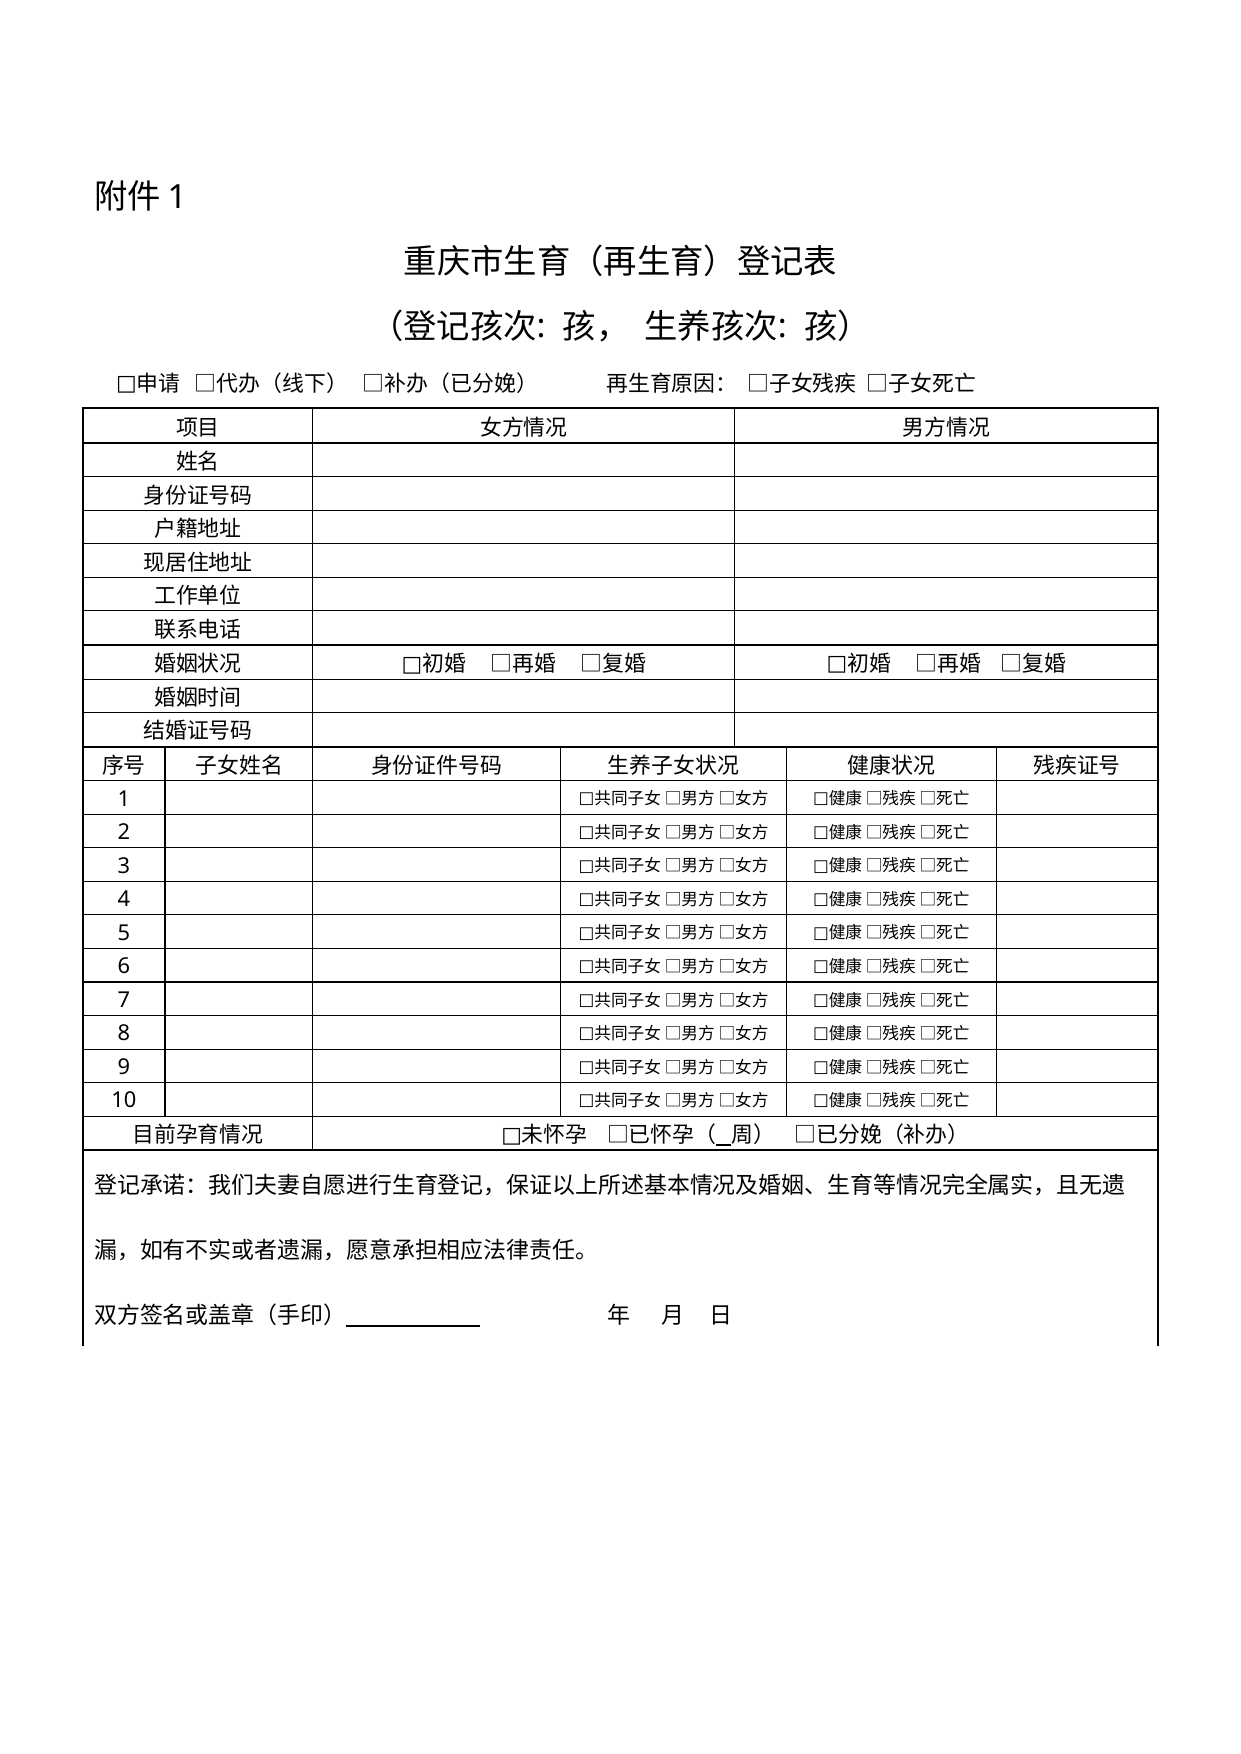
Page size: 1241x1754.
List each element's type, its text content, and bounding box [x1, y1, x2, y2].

table_cell 工作单位 [84, 578, 312, 610]
table_cell □共同子女 □男方 □女方 [561, 815, 786, 847]
table_cell □初婚 □再婚 □复婚 [313, 646, 734, 678]
table_cell [997, 1016, 1157, 1048]
table_cell 1 [84, 781, 164, 814]
table_cell 男方情况 [735, 409, 1157, 442]
table_cell □健康 □残疾 □死亡 [787, 882, 996, 914]
table_cell □共同子女 □男方 □女方 [561, 1050, 786, 1082]
table_cell [313, 1050, 560, 1082]
table_cell □共同子女 □男方 □女方 [561, 848, 786, 881]
table_cell 目前孕育情况 [84, 1117, 312, 1149]
table_cell [997, 781, 1157, 814]
table_cell [313, 983, 560, 1015]
table_cell 10 [84, 1083, 164, 1116]
table_cell □健康 □残疾 □死亡 [787, 848, 996, 881]
table_cell [997, 815, 1157, 847]
table_cell [735, 477, 1157, 510]
table_cell [313, 611, 734, 644]
table_cell 4 [84, 882, 164, 914]
table_cell □健康 □残疾 □死亡 [787, 1083, 996, 1116]
table_cell □共同子女 □男方 □女方 [561, 1016, 786, 1048]
table_cell [313, 544, 734, 577]
table_cell 婚姻状况 [84, 646, 312, 678]
table_cell （登记孩次: 孩， 生养孩次: 孩） [83, 292, 1158, 357]
table_cell [166, 1083, 312, 1116]
table_cell □共同子女 □男方 □女方 [561, 949, 786, 981]
table_cell 健康状况 [787, 748, 996, 780]
table_cell [735, 680, 1157, 712]
table_cell 身份证件号码 [313, 748, 560, 780]
table_cell [166, 983, 312, 1015]
table_cell [735, 511, 1157, 543]
table_cell 生养子女状况 [561, 748, 786, 780]
table_cell [313, 915, 560, 948]
table_cell [313, 1016, 560, 1048]
table_cell [997, 983, 1157, 1015]
table_cell □健康 □残疾 □死亡 [787, 949, 996, 981]
table_header 附件1 重庆市生育（再生育）登记表 [83, 162, 1158, 292]
table_cell □共同子女 □男方 □女方 [561, 781, 786, 814]
table_cell [735, 713, 1157, 746]
table_cell [313, 713, 734, 746]
table_cell [313, 578, 734, 610]
table_cell [997, 1083, 1157, 1116]
table_cell [166, 781, 312, 814]
table_cell □未怀孕 □已怀孕（ 周） □已分娩（补办） [313, 1117, 1157, 1149]
table_cell □共同子女 □男方 □女方 [561, 983, 786, 1015]
table_cell 2 [84, 815, 164, 847]
table_cell 联系电话 [84, 611, 312, 644]
table_cell □健康 □残疾 □死亡 [787, 915, 996, 948]
table_cell [313, 511, 734, 543]
table_cell 姓名 [84, 444, 312, 476]
table_cell □申请 □代办（线下） □补办（已分娩） 再生育原因： □子女残疾 □子女死亡 [83, 357, 1158, 407]
table_cell □共同子女 □男方 □女方 [561, 882, 786, 914]
table_cell [166, 815, 312, 847]
table_cell [997, 915, 1157, 948]
table_cell [166, 949, 312, 981]
table_cell 7 [84, 983, 164, 1015]
table_cell [166, 1050, 312, 1082]
table_cell □共同子女 □男方 □女方 [561, 915, 786, 948]
table_cell 登记承诺：我们夫妻自愿进行生育登记，保证以上所述基本情况及婚姻、生育等情况完全属实，且无遗漏，如有不实或者遗漏，愿意承担相应法律责任。 双方签名或盖章（手印） 年 月 日 [84, 1151, 1157, 1346]
table_cell 子女姓名 [166, 748, 312, 780]
table_cell 5 [84, 915, 164, 948]
table_cell [997, 882, 1157, 914]
table_cell 婚姻时间 [84, 680, 312, 712]
table_cell 残疾证号 [997, 748, 1157, 780]
table_cell [166, 915, 312, 948]
table_cell □健康 □残疾 □死亡 [787, 781, 996, 814]
table_cell 身份证号码 [84, 477, 312, 510]
table_cell [166, 848, 312, 881]
table_cell [166, 1016, 312, 1048]
table_cell □健康 □残疾 □死亡 [787, 815, 996, 847]
table_cell [313, 781, 560, 814]
table_cell [997, 1050, 1157, 1082]
table_cell [735, 611, 1157, 644]
table_cell 结婚证号码 [84, 713, 312, 746]
table_cell □健康 □残疾 □死亡 [787, 1050, 996, 1082]
table_cell [735, 578, 1157, 610]
table_cell 9 [84, 1050, 164, 1082]
table_cell [313, 680, 734, 712]
table_cell 8 [84, 1016, 164, 1048]
table_cell [735, 444, 1157, 476]
table_cell [313, 444, 734, 476]
table_cell [313, 815, 560, 847]
table_cell □健康 □残疾 □死亡 [787, 1016, 996, 1048]
table_cell 6 [84, 949, 164, 981]
table_cell [735, 544, 1157, 577]
table_cell [166, 882, 312, 914]
table_cell [997, 949, 1157, 981]
table_cell □健康 □残疾 □死亡 [787, 983, 996, 1015]
table_cell □初婚 □再婚 □复婚 [735, 646, 1157, 678]
table_cell [313, 882, 560, 914]
table_cell [313, 848, 560, 881]
table_cell [997, 848, 1157, 881]
table_cell 女方情况 [313, 409, 734, 442]
table_cell [313, 949, 560, 981]
table_cell [313, 1083, 560, 1116]
table_cell 现居住地址 [84, 544, 312, 577]
table_cell 序号 [84, 748, 164, 780]
table_cell □共同子女 □男方 □女方 [561, 1083, 786, 1116]
table_cell 3 [84, 848, 164, 881]
table_cell [313, 477, 734, 510]
table_cell 项目 [84, 409, 312, 442]
table_cell 户籍地址 [84, 511, 312, 543]
